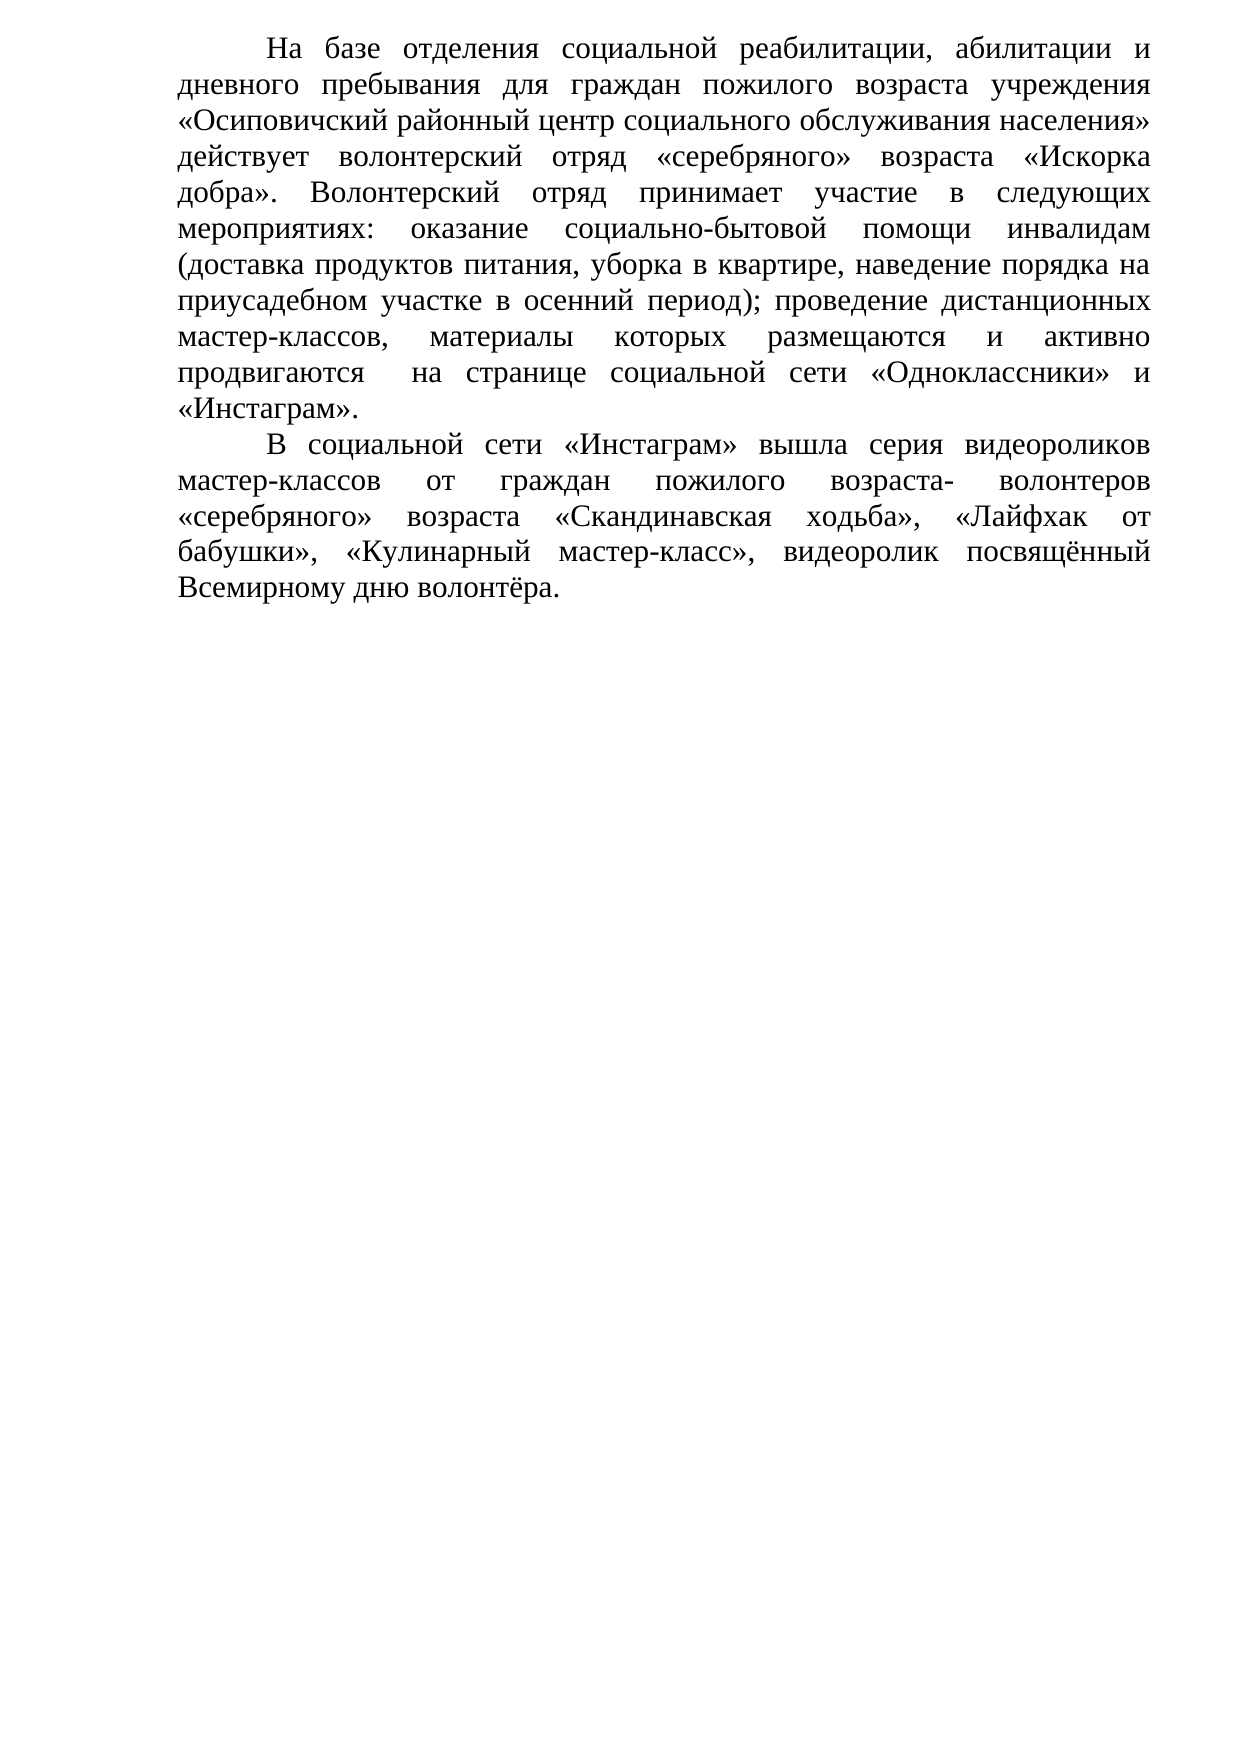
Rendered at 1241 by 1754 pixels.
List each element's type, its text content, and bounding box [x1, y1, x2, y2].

text В социальной сети «Инстаграм» вышла серия видеороликов мастер-классов от граждан пожилого возраста- волонтеров «серебряного» возраста «Скандинавская ходьба», «Лайфхак от бабушки», «Кулинарный мастер-класс», видеоролик посвящённый Всемирному дню волонтёра. [177, 425, 1152, 604]
text На базе отделения социальной реабилитации, абилитации и дневного пребывания для граждан пожилого возраста учреждения «Осиповичский районный центр социального обслуживания населения» действует волонтерский отряд «серебряного» возраста «Искорка добра». Волонтерский отряд принимает участие в следующих мероприятиях: оказание социально-бытовой помощи инвалидам (доставка продуктов питания, уборка в квартире, наведение порядка на приусадебном участке в осенний период); проведение дистанционных мастер-классов, материалы которых размещаются и активно продвигаются на странице социальной сети «Одноклассники» и «Инстаграм». [177, 29, 1152, 425]
